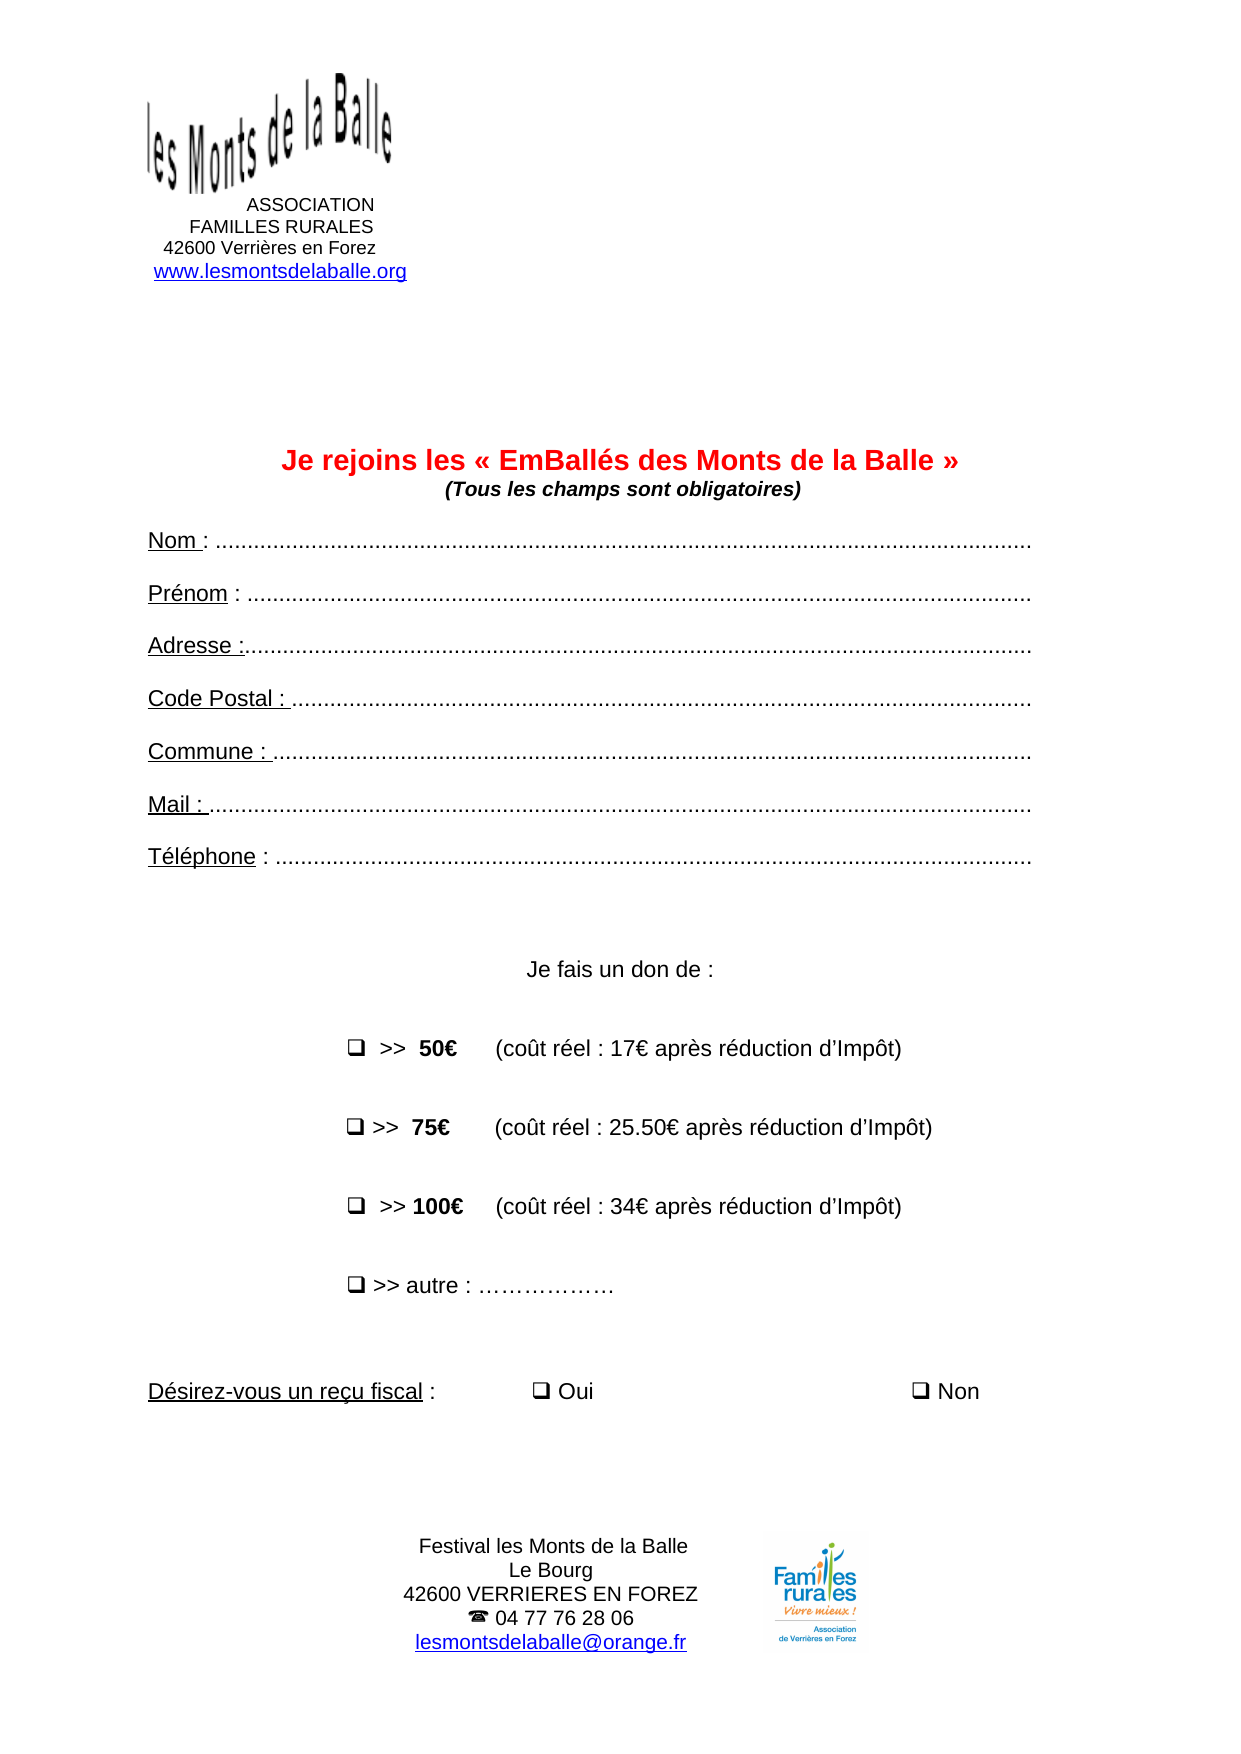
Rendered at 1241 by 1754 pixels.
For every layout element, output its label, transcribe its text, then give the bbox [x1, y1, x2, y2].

text Mail : [148, 791, 1093, 817]
text Adresse : [148, 632, 1093, 659]
text Prénom : [148, 580, 1093, 606]
text (Tous les champs sont obligatoires) [148, 477, 1093, 501]
text Désirez-vous un reçu fiscal : Oui Non [148, 1378, 1093, 1404]
text Code Postal : [148, 685, 1093, 712]
text Commune : [148, 738, 1093, 764]
text Téléphone : [148, 843, 1093, 870]
text >> 100€ (coût réel : 34€ après réduction d’Impôt) [339, 1193, 1093, 1219]
text >> 50€ (coût réel : 17€ après réduction d’Impôt) [339, 1035, 1093, 1061]
text >> 75€ (coût réel : 25.50€ après réduction d’Impôt) [148, 1114, 1093, 1140]
text Je rejoins les « EmBallés des Monts de la Balle » [148, 443, 1093, 477]
text >> autre : ……………… [339, 1272, 1093, 1298]
text Je fais un don de : [148, 956, 1093, 982]
picture [762, 1531, 869, 1653]
text Nom : [148, 527, 1093, 553]
